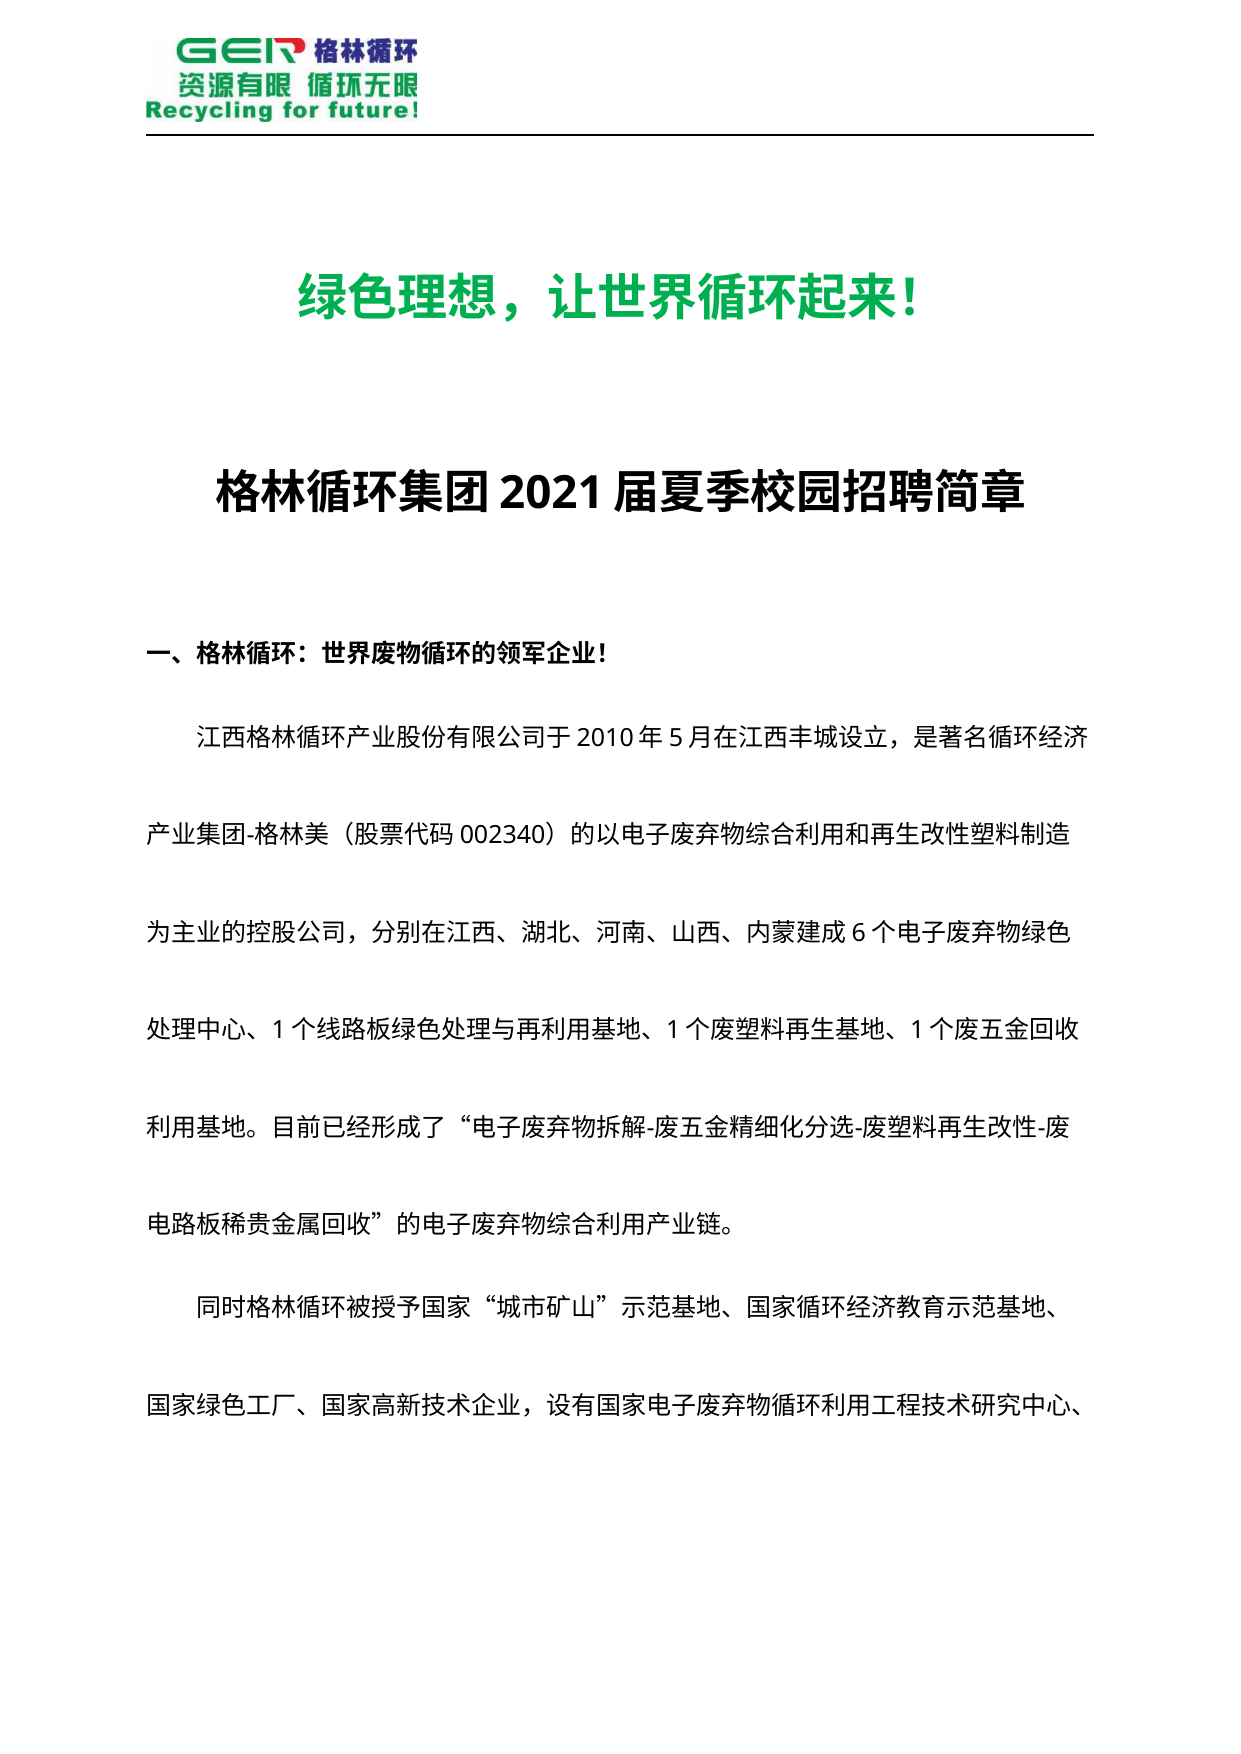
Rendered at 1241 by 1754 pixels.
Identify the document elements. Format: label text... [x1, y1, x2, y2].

text 绿色理想，让世界循环起来！ [146, 245, 1094, 343]
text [146, 1273, 1094, 1436]
text 格林循环集团2021届夏季校园招聘简章 [146, 440, 1094, 538]
text 江西格林循环产业股份有限公司于2010年5月在江西丰城设立，是著名循环经济产业集团-格林美（股票代码002340）的以电子废弃物综合利用和再生改性塑料制造为主业的控股公司，分别在江西、湖北、河南、山西、内蒙建成6个电子废弃物绿色处理中心、1个线路板绿色处理与再利用基地、1个废塑料再生基地、1个废五金回收利用基地。目前已经形成了“电子废弃物拆解-废五金精细化分选-废塑料再生改性-废电路板稀贵金属回收”的电子废弃物综合利用产业链。 [146, 703, 1094, 1255]
text 一、格林循环：世界废物循环的领军企业！ [146, 619, 1094, 684]
picture [146, 38, 418, 122]
